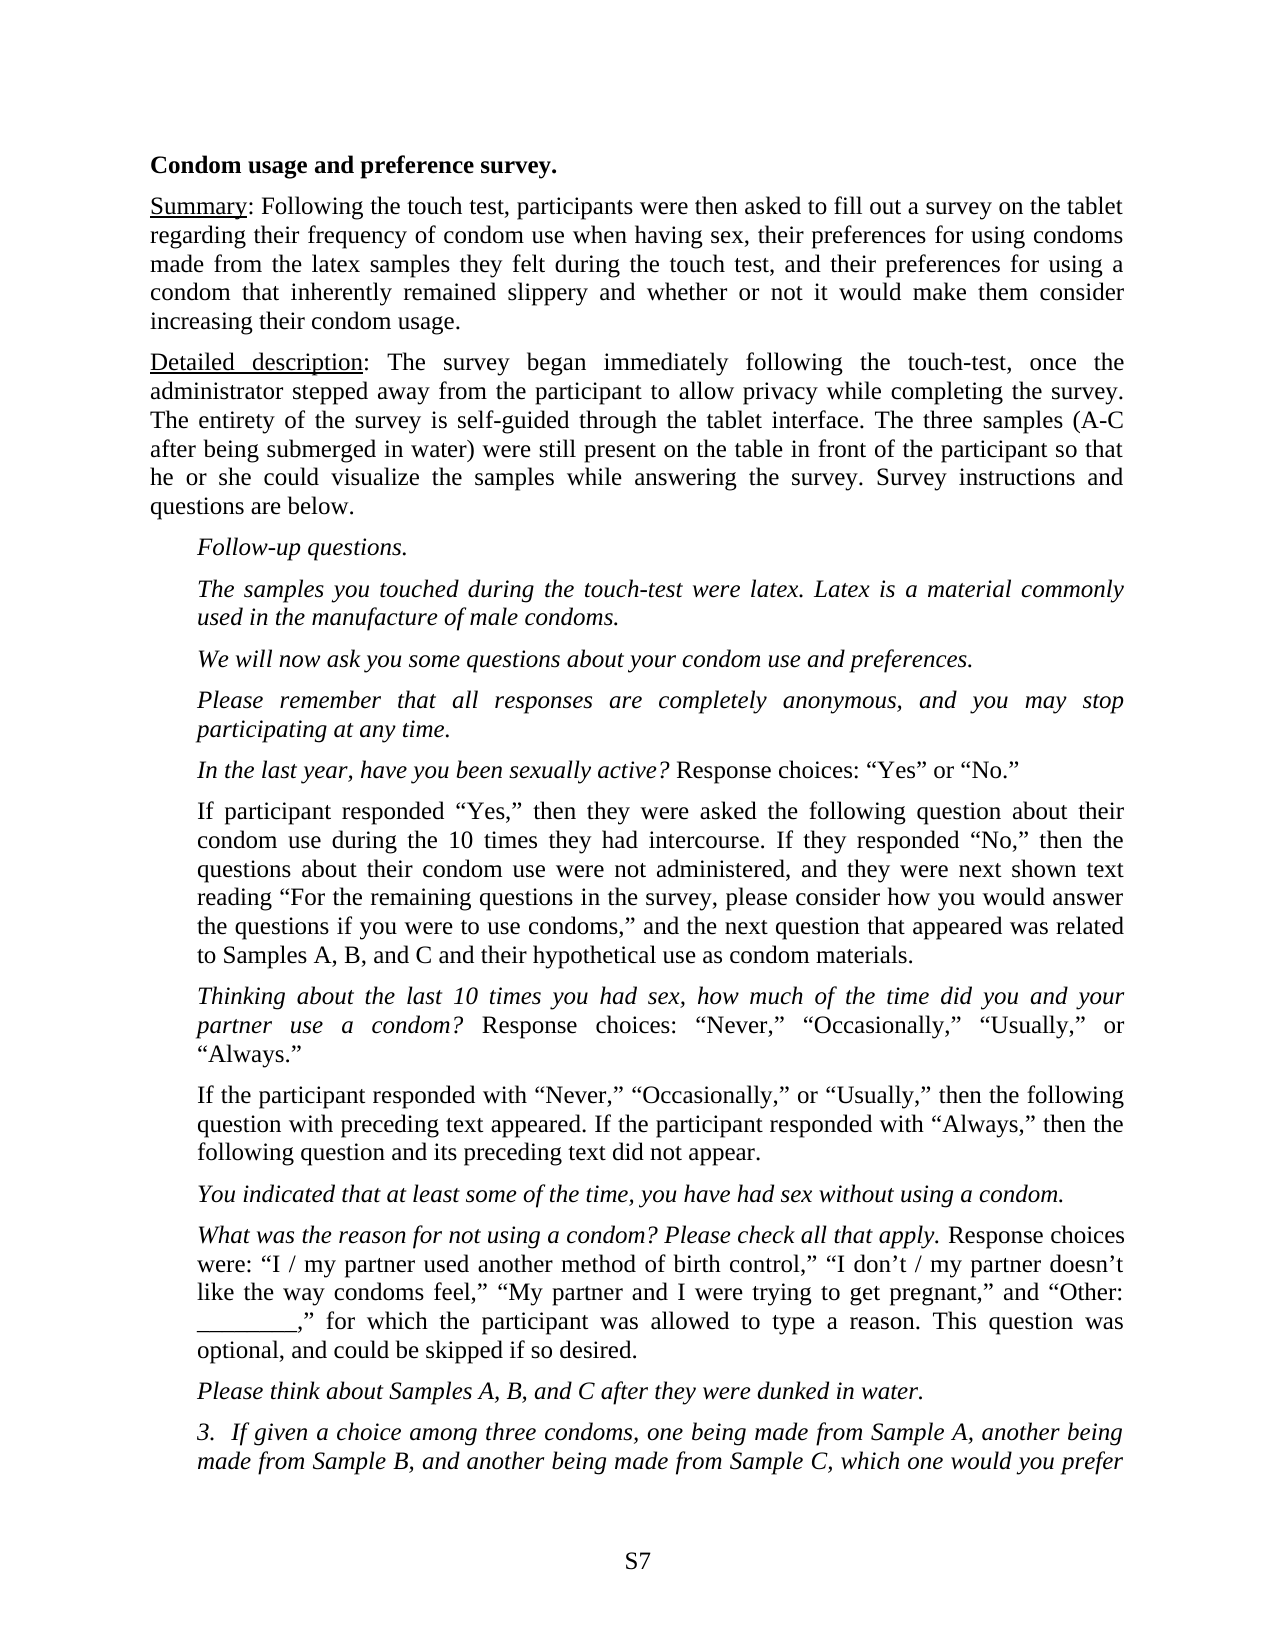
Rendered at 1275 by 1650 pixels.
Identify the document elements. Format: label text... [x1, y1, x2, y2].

text We will now ask you some questions about your condom use and preferences. [197, 644, 1125, 672]
text Detailed description: The survey began immediately following the touch-test, once the administrator stepped away from the participant to allow privacy while completing the survey. The entirety of the survey is self-guided through the tablet interface. The three samples (A-C after being submerged in water) were still present on the table in front of the participant so that he or she could visualize the samples while answering the survey. Survey instructions and questions are below. [150, 347, 1125, 520]
text You indicated that at least some of the time, you have had sex without using a condom. [197, 1179, 1125, 1207]
text If participant responded “Yes,” then they were asked the following question about their condom use during the 10 times they had intercourse. If they responded “No,” then the questions about their condom use were not administered, and they were next shown text reading “For the remaining questions in the survey, please consider how you would answer the questions if you were to use condoms,” and the next question that appeared was related to Samples A, B, and C and their hypothetical use as condom materials. [197, 796, 1125, 969]
text Condom usage and preference survey. [150, 150, 1125, 179]
text In the last year, have you been sexually active? Response choices: “Yes” or “No.” [197, 755, 1125, 784]
text Please think about Samples A, B, and C after they were dunked in water. [197, 1376, 1125, 1405]
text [197, 1417, 1125, 1475]
text Summary: Following the touch test, participants were then asked to fill out a survey on the tablet regarding their frequency of condom use when having sex, their preferences for using condoms made from the latex samples they felt during the touch test, and their preferences for using a condom that inherently remained slippery and whether or not it would make them consider increasing their condom usage. [150, 191, 1125, 335]
text If the participant responded with “Never,” “Occasionally,” or “Usually,” then the following question with preceding text appeared. If the participant responded with “Always,” then the following question and its preceding text did not appear. [197, 1080, 1125, 1166]
text Please remember that all responses are completely anonymous, and you may stop participating at any time. [197, 685, 1125, 742]
text Thinking about the last 10 times you had sex, how much of the time did you and your partner use a condom? Response choices: “Never,” “Occasionally,” “Usually,” or “Always.” [197, 981, 1125, 1067]
text Follow-up questions. [197, 532, 1125, 561]
text The samples you touched during the touch-test were latex. Latex is a material commonly used in the manufacture of male condoms. [197, 574, 1125, 631]
text What was the reason for not using a condom? Please check all that apply. Response choices were: “I / my partner used another method of birth control,” “I don’t / my partner doesn’t like the way condoms feel,” “My partner and I were trying to get pregnant,” and “Other: ________,” for which the participant was allowed to type a reason. This question was optional, and could be skipped if so desired. [197, 1220, 1125, 1364]
